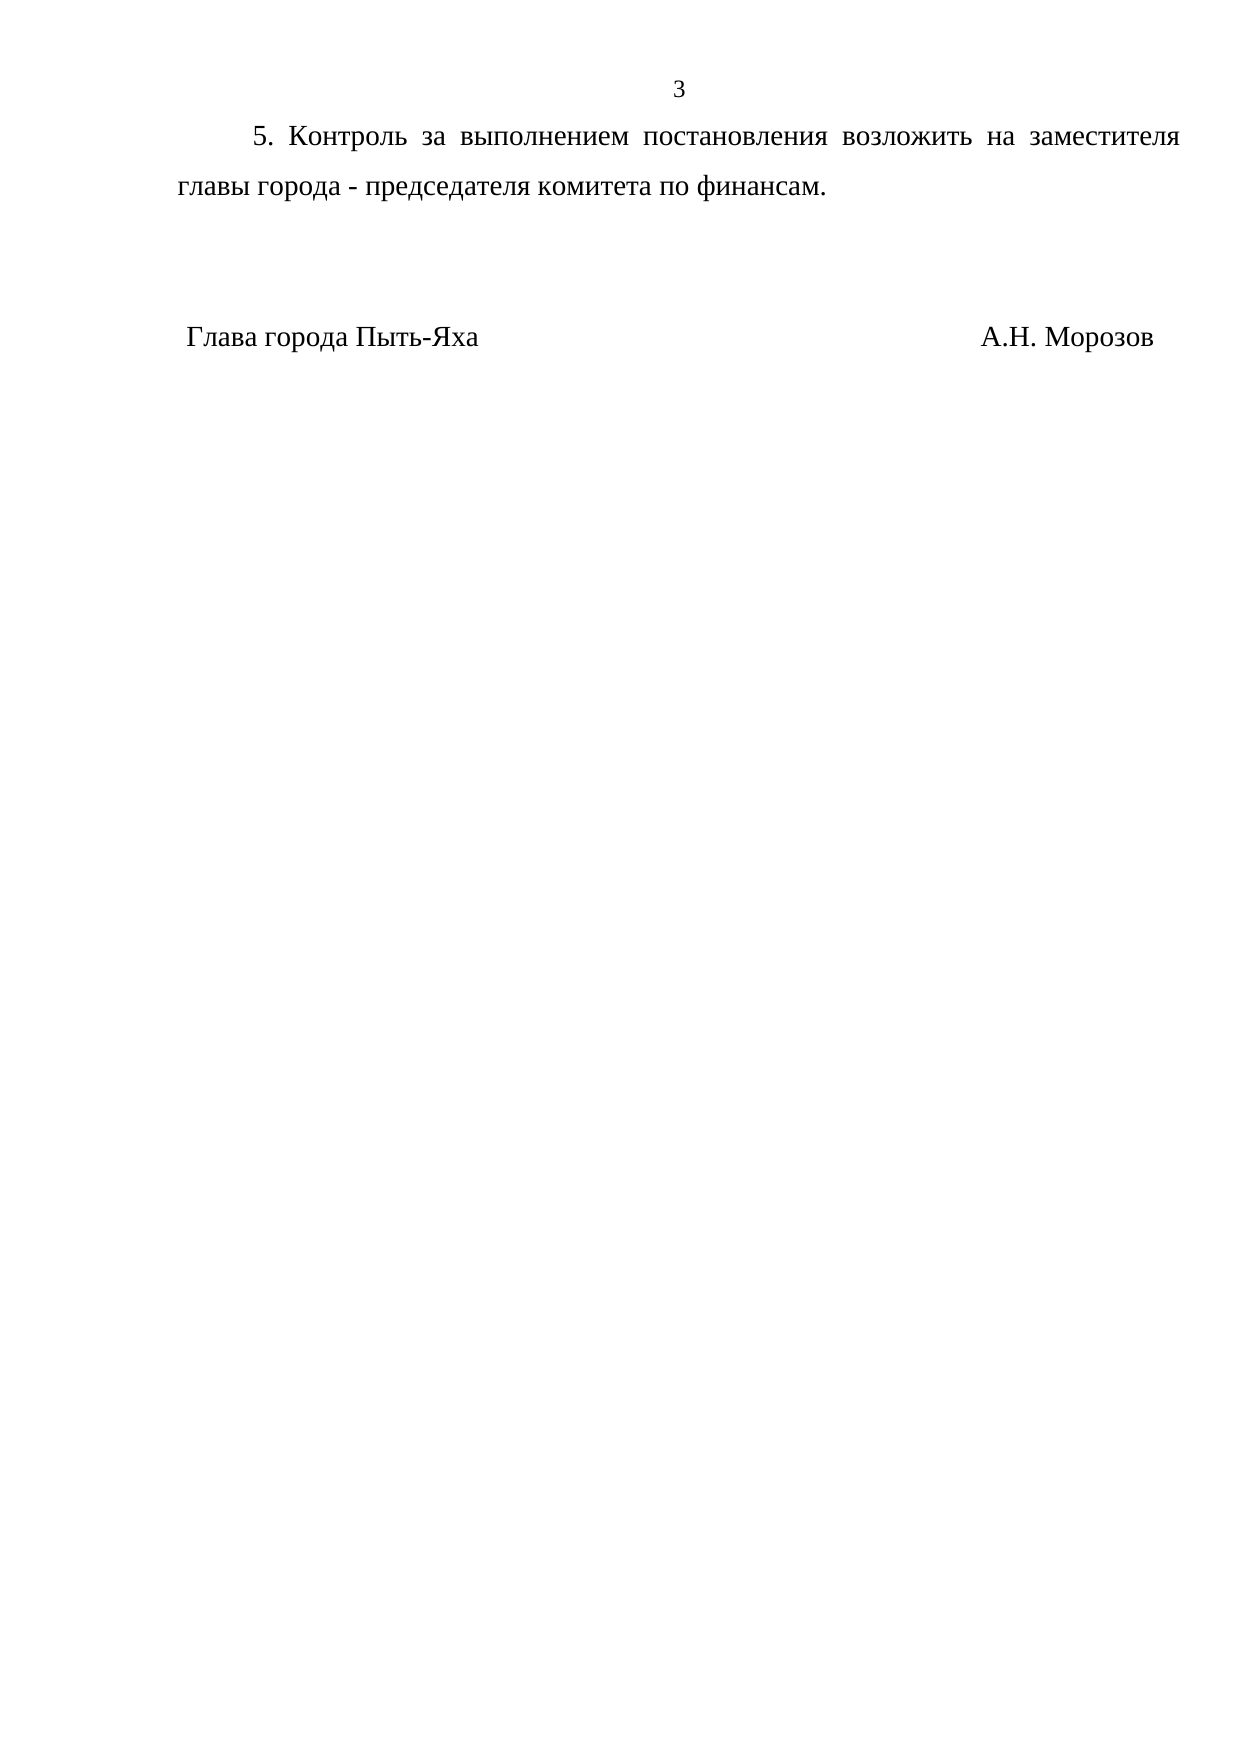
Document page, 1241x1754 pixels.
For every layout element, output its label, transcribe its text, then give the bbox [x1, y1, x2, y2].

text 5. Контроль за выполнением постановления возложить на заместителя главы города - председателя комитета по финансам. [177, 118, 1181, 202]
text Глава города Пыть-Яха А.Н. Морозов [186, 319, 1181, 353]
